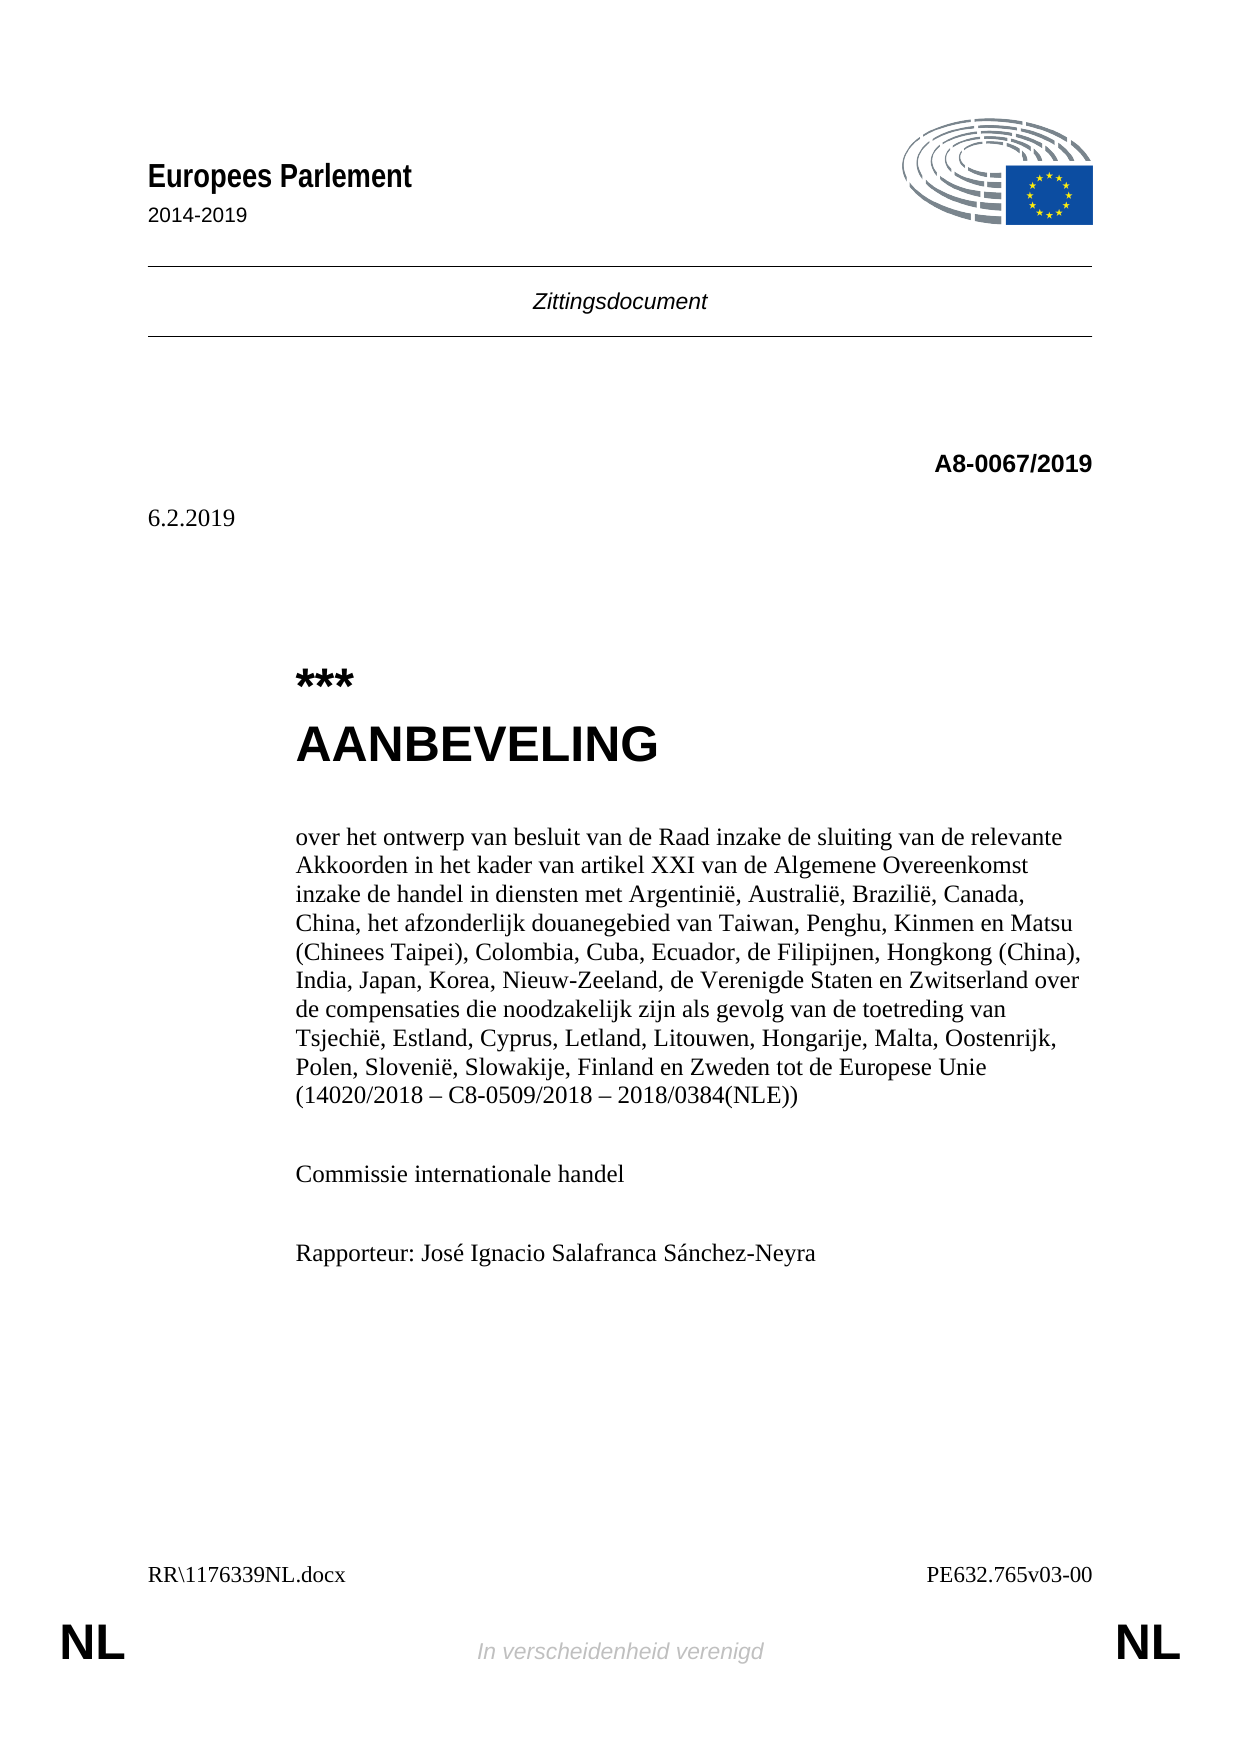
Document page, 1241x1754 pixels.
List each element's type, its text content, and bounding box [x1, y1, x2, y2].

text <NoDocSe>A8-0067/2019</NoDocSe> [148, 449, 1092, 478]
picture [902, 118, 1093, 225]
text <Titre>over het ontwerp van besluit van de Raad inzake de sluiting van de relevante Akkoorden in het kader van artikel XXI van de Algemene Overeenkomst inzake de handel in diensten met Argentinië, Australië, Brazilië, Canada, China, het afzonderlijk douanegebied van Taiwan, Penghu, Kinmen en Matsu (Chinees Taipei), Colombia, Cuba, Ecuador, de Filipijnen, Hongkong (China), India, Japan, Korea, Nieuw-Zeeland, de Verenigde Staten en Zwitserland over de compensaties die noodzakelijk zijn als gevolg van de toetreding van Tsjechië, Estland, Cyprus, Letland, Litouwen, Hongarije, Malta, Oostenrijk, Polen, Slovenië, Slowakije, Finland en Zweden tot de Europese Unie</Titre> [295, 822, 1092, 1081]
text <Date>{06/02/2019}6.2.2019</Date> [148, 503, 1092, 532]
text <Commission>{INTA}Commissie internationale handel</Commission> [295, 1159, 1092, 1188]
table_header Europees Parlement 2014-2019 [148, 118, 856, 266]
text <RefProcLect>***</RefProcLect> [295, 657, 1092, 714]
text <DocRef>(14020/2018 – C8-0509/2018 – 2018/0384(NLE))</DocRef> [295, 1081, 1092, 1109]
text <TitreType>AANBEVELING</TitreType> [295, 714, 1092, 772]
table_header [856, 118, 1093, 266]
text Zittingsdocument [148, 288, 1092, 314]
text Rapporteur: <Depute>José Ignacio Salafranca Sánchez-Neyra</Depute> [295, 1238, 1092, 1267]
